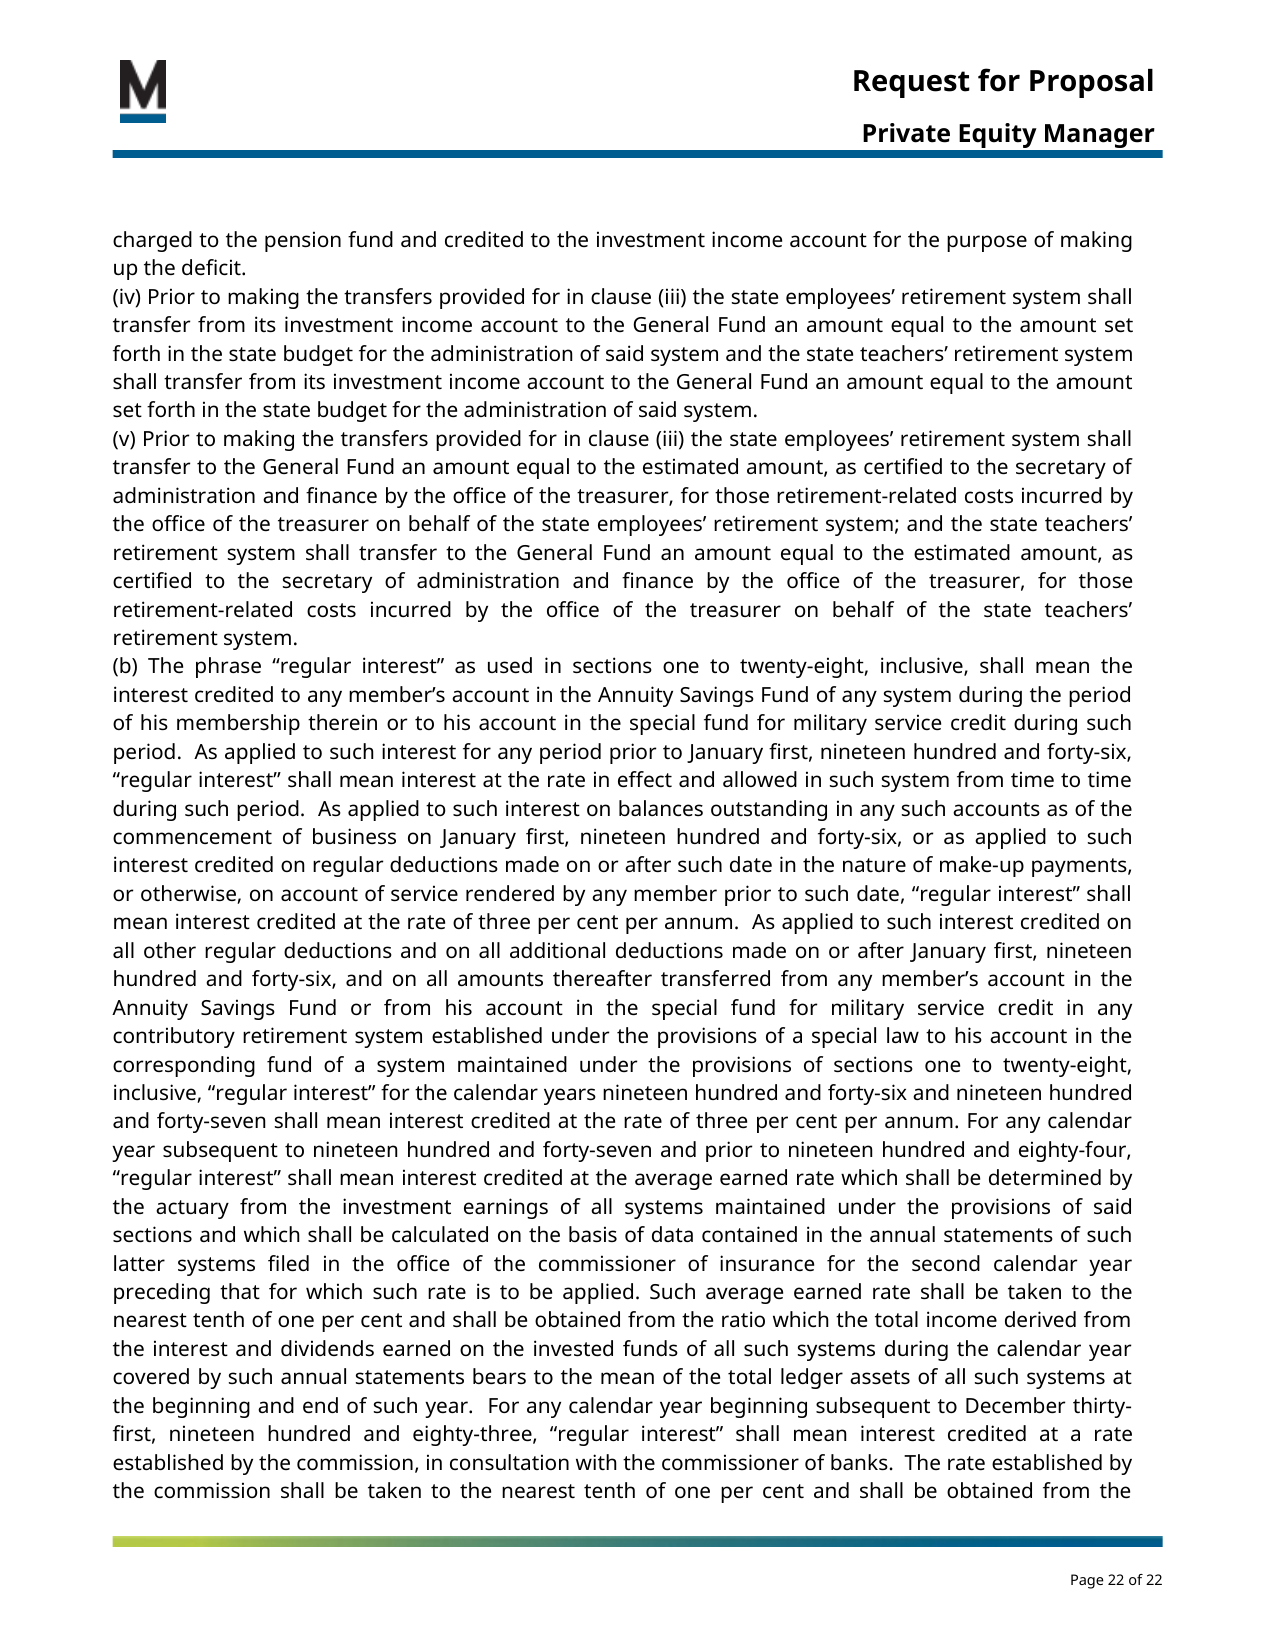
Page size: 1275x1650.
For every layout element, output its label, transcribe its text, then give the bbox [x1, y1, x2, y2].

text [112, 225, 1134, 282]
picture [1062, 1543, 1094, 1547]
text (iv) Prior to making the transfers provided for in clause (iii) the state employees’ retirement system shall transfer from its investment income account to the General Fund an amount equal to the amount set forth in the state budget for the administration of said system and the state teachers’ retirement system shall transfer from its investment income account to the General Fund an amount equal to the amount set forth in the state budget for the administration of said system. [112, 282, 1134, 424]
text (v) Prior to making the transfers provided for in clause (iii) the state employees’ retirement system shall transfer to the General Fund an amount equal to the estimated amount, as certified to the secretary of administration and finance by the office of the treasurer, for those retirement-related costs incurred by the office of the treasurer on behalf of the state employees’ retirement system; and the state teachers’ retirement system shall transfer to the General Fund an amount equal to the estimated amount, as certified to the secretary of administration and finance by the office of the treasurer, for those retirement-related costs incurred by the office of the treasurer on behalf of the state teachers’ retirement system. [112, 424, 1134, 652]
picture [112, 1536, 1163, 1547]
